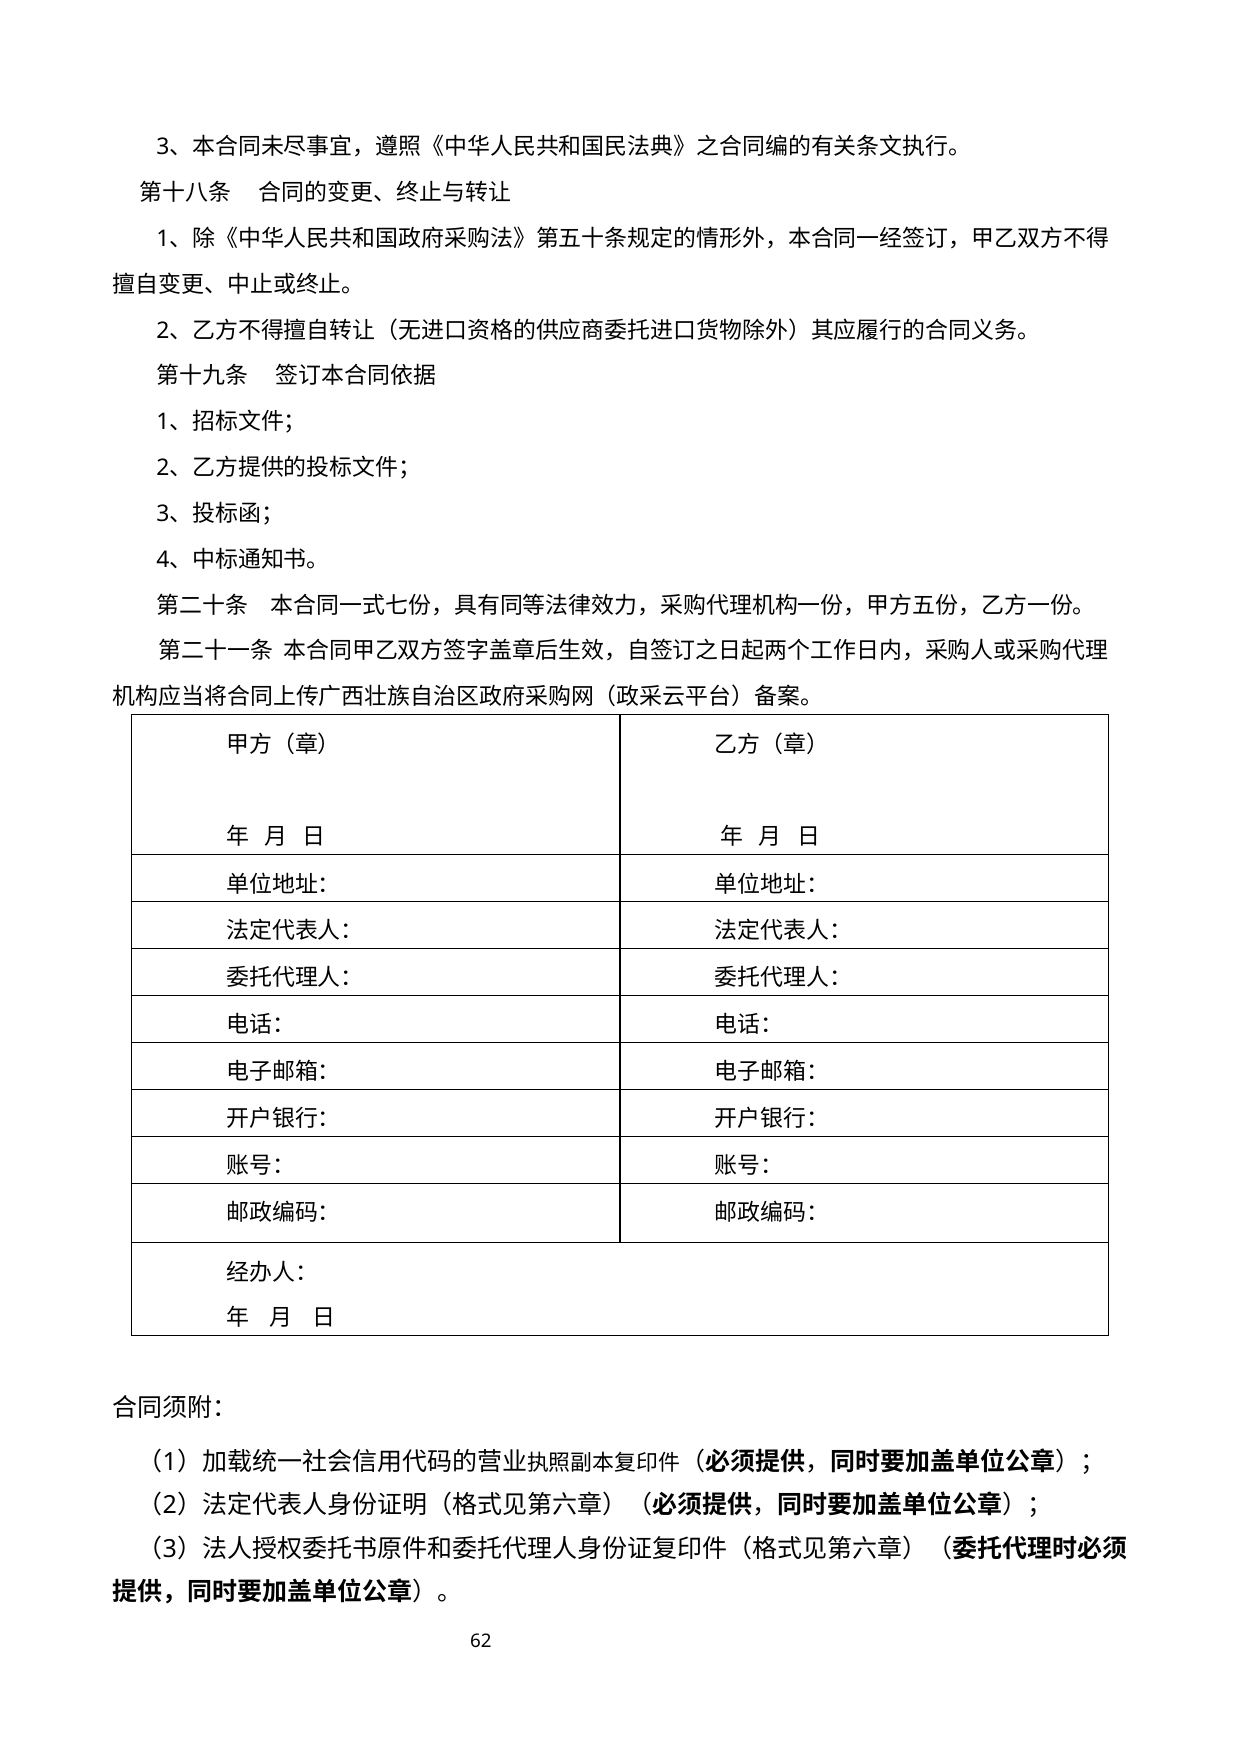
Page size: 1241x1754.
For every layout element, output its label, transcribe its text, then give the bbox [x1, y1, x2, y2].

table_cell 电子邮箱： [621, 1043, 1108, 1089]
table_cell 账号： [621, 1137, 1108, 1182]
text （3）法人授权委托书原件和委托代理人身份证复印件（格式见第六章）（委托代理时必须提供，同时要加盖单位公章）。 [112, 1528, 1128, 1608]
table_cell 账号： [132, 1137, 619, 1182]
text 1、招标文件； [112, 393, 1128, 439]
text （1）加载统一社会信用代码的营业执照副本复印件（必须提供，同时要加盖单位公章）； [112, 1441, 1128, 1478]
text 4、中标通知书。 [112, 531, 1128, 576]
text 2、乙方不得擅自转让（无进口资格的供应商委托进口货物除外）其应履行的合同义务。 [112, 301, 1128, 347]
table_cell 开户银行： [621, 1090, 1108, 1136]
table_cell 委托代理人： [621, 949, 1108, 995]
text 3、投标函； [112, 485, 1128, 531]
table_cell 单位地址： [621, 855, 1108, 901]
text 第十八条 合同的变更、终止与转让 [112, 164, 1128, 210]
text 3、本合同未尽事宜，遵照《中华人民共和国民法典》之合同编的有关条文执行。 [112, 118, 1128, 164]
text 第十九条 签订本合同依据 [112, 347, 1128, 393]
table_cell 法定代表人： [621, 902, 1108, 948]
table_header 甲方（章） 年 月 日 [132, 715, 619, 854]
table_cell 开户银行： [132, 1090, 619, 1136]
table_cell 邮政编码： [132, 1184, 619, 1242]
text 1、除《中华人民共和国政府采购法》第五十条规定的情形外，本合同一经签订，甲乙双方不得擅自变更、中止或终止。 [112, 210, 1128, 301]
table_cell 电子邮箱： [132, 1043, 619, 1089]
table_cell 邮政编码： [621, 1184, 1108, 1242]
text 第二十条 本合同一式七份，具有同等法律效力，采购代理机构一份，甲方五份，乙方一份。 [112, 576, 1128, 622]
table_cell 单位地址： [132, 855, 619, 901]
text 合同须附： [112, 1387, 1128, 1423]
table_cell 电话： [132, 996, 619, 1042]
table_cell 委托代理人： [132, 949, 619, 995]
text （2）法定代表人身份证明（格式见第六章）（必须提供，同时要加盖单位公章）； [112, 1485, 1128, 1521]
table_header 乙方（章） 年 月 日 [621, 715, 1108, 854]
table_cell 电话： [621, 996, 1108, 1042]
text 2、乙方提供的投标文件； [112, 439, 1128, 485]
table_cell 法定代表人： [132, 902, 619, 948]
text 第二十一条 本合同甲乙双方签字盖章后生效，自签订之日起两个工作日内，采购人或采购代理机构应当将合同上传广西壮族自治区政府采购网（政采云平台）备案。 [112, 622, 1128, 714]
table_cell 经办人： 年 月 日 [132, 1243, 1108, 1335]
